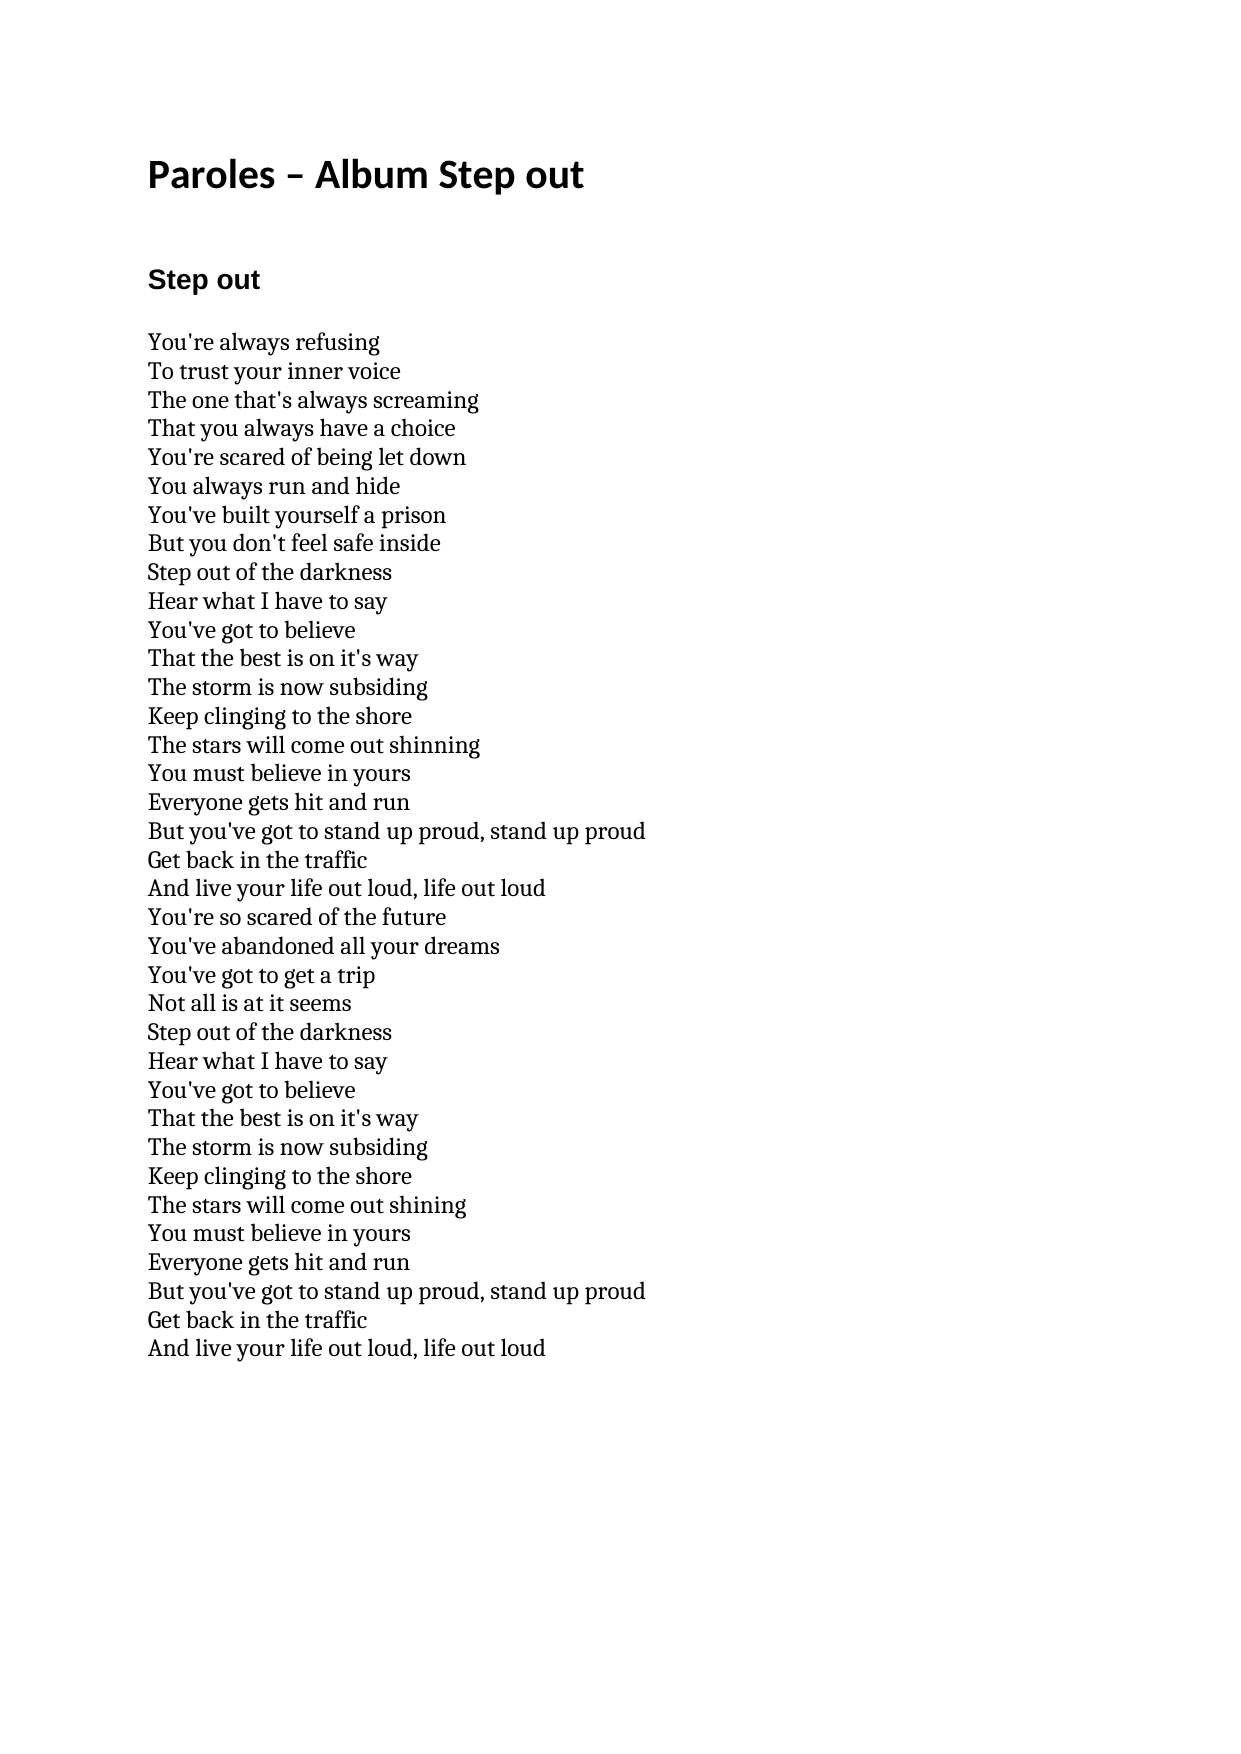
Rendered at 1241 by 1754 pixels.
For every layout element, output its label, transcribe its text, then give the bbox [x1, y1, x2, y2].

text Everyone gets hit and run [148, 1248, 1093, 1277]
text Step out of the darkness [148, 558, 1093, 587]
text You always run and hide [148, 472, 1093, 501]
text But you've got to stand up proud, stand up proud [148, 1277, 1093, 1306]
text Keep clinging to the shore [148, 702, 1093, 731]
text Hear what I have to say [148, 587, 1093, 616]
text Hear what I have to say [148, 1047, 1093, 1076]
text You've abandoned all your dreams [148, 932, 1093, 961]
text You must believe in yours [148, 1219, 1093, 1248]
text The one that's always screaming [148, 386, 1093, 414]
text That the best is on it's way [148, 1104, 1093, 1133]
text You've got to believe [148, 1076, 1093, 1104]
text The storm is now subsiding [148, 673, 1093, 702]
text You're scared of being let down [148, 443, 1093, 472]
text Everyone gets hit and run [148, 788, 1093, 817]
text Step out [148, 263, 1093, 296]
text The stars will come out shinning [148, 731, 1093, 759]
text And live your life out loud, life out loud [148, 1334, 1093, 1363]
text Step out of the darkness [148, 1018, 1093, 1047]
text Not all is at it seems [148, 989, 1093, 1018]
text Get back in the traffic [148, 1306, 1093, 1334]
text To trust your inner voice [148, 357, 1093, 386]
text That you always have a choice [148, 414, 1093, 443]
text But you don't feel safe inside [148, 529, 1093, 558]
text You've got to get a trip [148, 961, 1093, 989]
text Get back in the traffic [148, 846, 1093, 874]
text And live your life out loud, life out loud [148, 874, 1093, 903]
text The storm is now subsiding [148, 1133, 1093, 1162]
text You're so scared of the future [148, 903, 1093, 932]
text You must believe in yours [148, 759, 1093, 788]
text You're always refusing [148, 328, 1093, 357]
text You've got to believe [148, 616, 1093, 644]
text Keep clinging to the shore [148, 1162, 1093, 1191]
text Paroles – Album Step out [148, 148, 1093, 198]
text The stars will come out shining [148, 1191, 1093, 1219]
text That the best is on it's way [148, 644, 1093, 673]
text But you've got to stand up proud, stand up proud [148, 817, 1093, 846]
text You've built yourself a prison [148, 501, 1093, 529]
